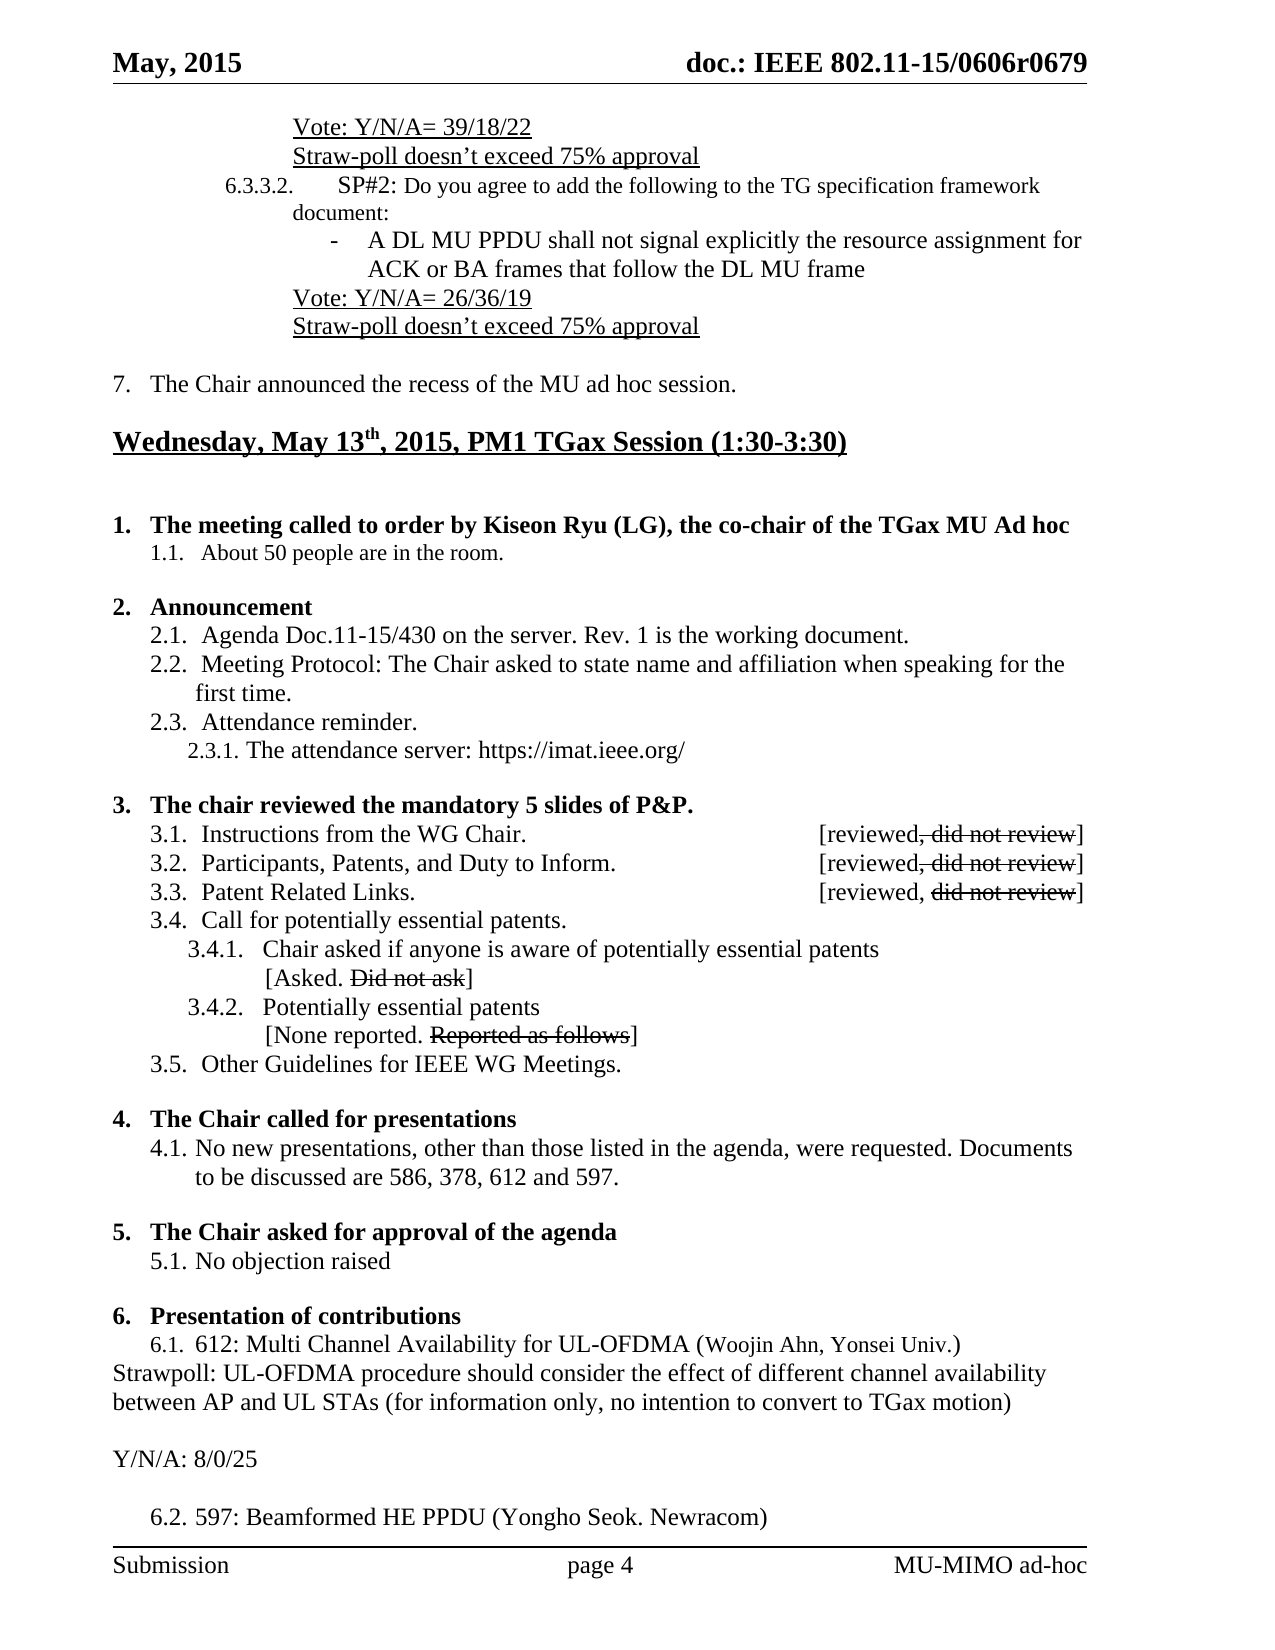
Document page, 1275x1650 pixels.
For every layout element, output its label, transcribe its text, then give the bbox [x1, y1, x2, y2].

list The Chair asked for approval of the agenda [112, 1217, 1087, 1246]
text Vote: Y/N/A= 39/18/22 [292, 112, 1087, 141]
text Straw-poll doesn’t exceed 75% approval [292, 311, 1087, 340]
text Wednesday, May 13th, 2015, PM1 TGax Session (1:30-3:30) [112, 424, 1087, 457]
list Participants, Patents, and Duty to Inform. [reviewed, did not review] [150, 848, 1087, 877]
list The attendance server: https://imat.ieee.org/ [187, 735, 1087, 764]
list Agenda Doc.11-15/430 on the server. Rev. 1 is the working document. [150, 620, 1087, 649]
list Patent Related Links. [reviewed, did not review] [150, 877, 1087, 906]
text [Asked. Did not ask] [240, 963, 1087, 992]
text [None reported. Reported as follows] [240, 1021, 1087, 1049]
list No new presentations, other than those listed in the agenda, were requested. Documents to be discussed are 586, 378, 612 and 597. [150, 1133, 1087, 1191]
text Vote: Y/N/A= 26/36/19 [292, 283, 1087, 311]
list No objection raised [150, 1246, 1087, 1274]
list The Chair announced the recess of the MU ad hoc session. [112, 369, 1087, 398]
list The chair reviewed the mandatory 5 slides of P&P. [112, 791, 1087, 819]
list 597: Beamformed HE PPDU (Yongho Seok. Newracom) [150, 1502, 1087, 1531]
list 612: Multi Channel Availability for UL-OFDMA (Woojin Ahn, Yonsei Univ.) [150, 1329, 1087, 1358]
list SP#2: Do you agree to add the following to the TG specification framework document: [225, 170, 1087, 225]
text Strawpoll: UL-OFDMA procedure should consider the effect of different channel availability between AP and UL STAs (for information only, no intention to convert to TGax motion) [112, 1358, 1087, 1416]
list Potentially essential patents [187, 992, 1087, 1021]
list Attendance reminder. [150, 707, 1087, 735]
list About 50 people are in the room. [150, 539, 1087, 565]
list A DL MU PPDU shall not signal explicitly the resource assignment for ACK or BA frames that follow the DL MU frame [330, 225, 1087, 283]
list Meeting Protocol: The Chair asked to state name and affiliation when speaking for the first time. [150, 649, 1087, 707]
text Y/N/A: 8/0/25 [112, 1444, 1087, 1473]
list Call for potentially essential patents. [150, 906, 1087, 934]
list The meeting called to order by Kiseon Ryu (LG), the co-chair of the TGax MU Ad hoc [112, 510, 1087, 539]
text Straw-poll doesn’t exceed 75% approval [292, 141, 1087, 170]
list Presentation of contributions [112, 1301, 1087, 1329]
list Other Guidelines for IEEE WG Meetings. [150, 1049, 1087, 1078]
list Announcement [112, 592, 1087, 620]
list Chair asked if anyone is aware of potentially essential patents [187, 934, 1087, 963]
list Instructions from the WG Chair. [reviewed, did not review] [150, 819, 1087, 848]
list The Chair called for presentations [112, 1104, 1087, 1133]
